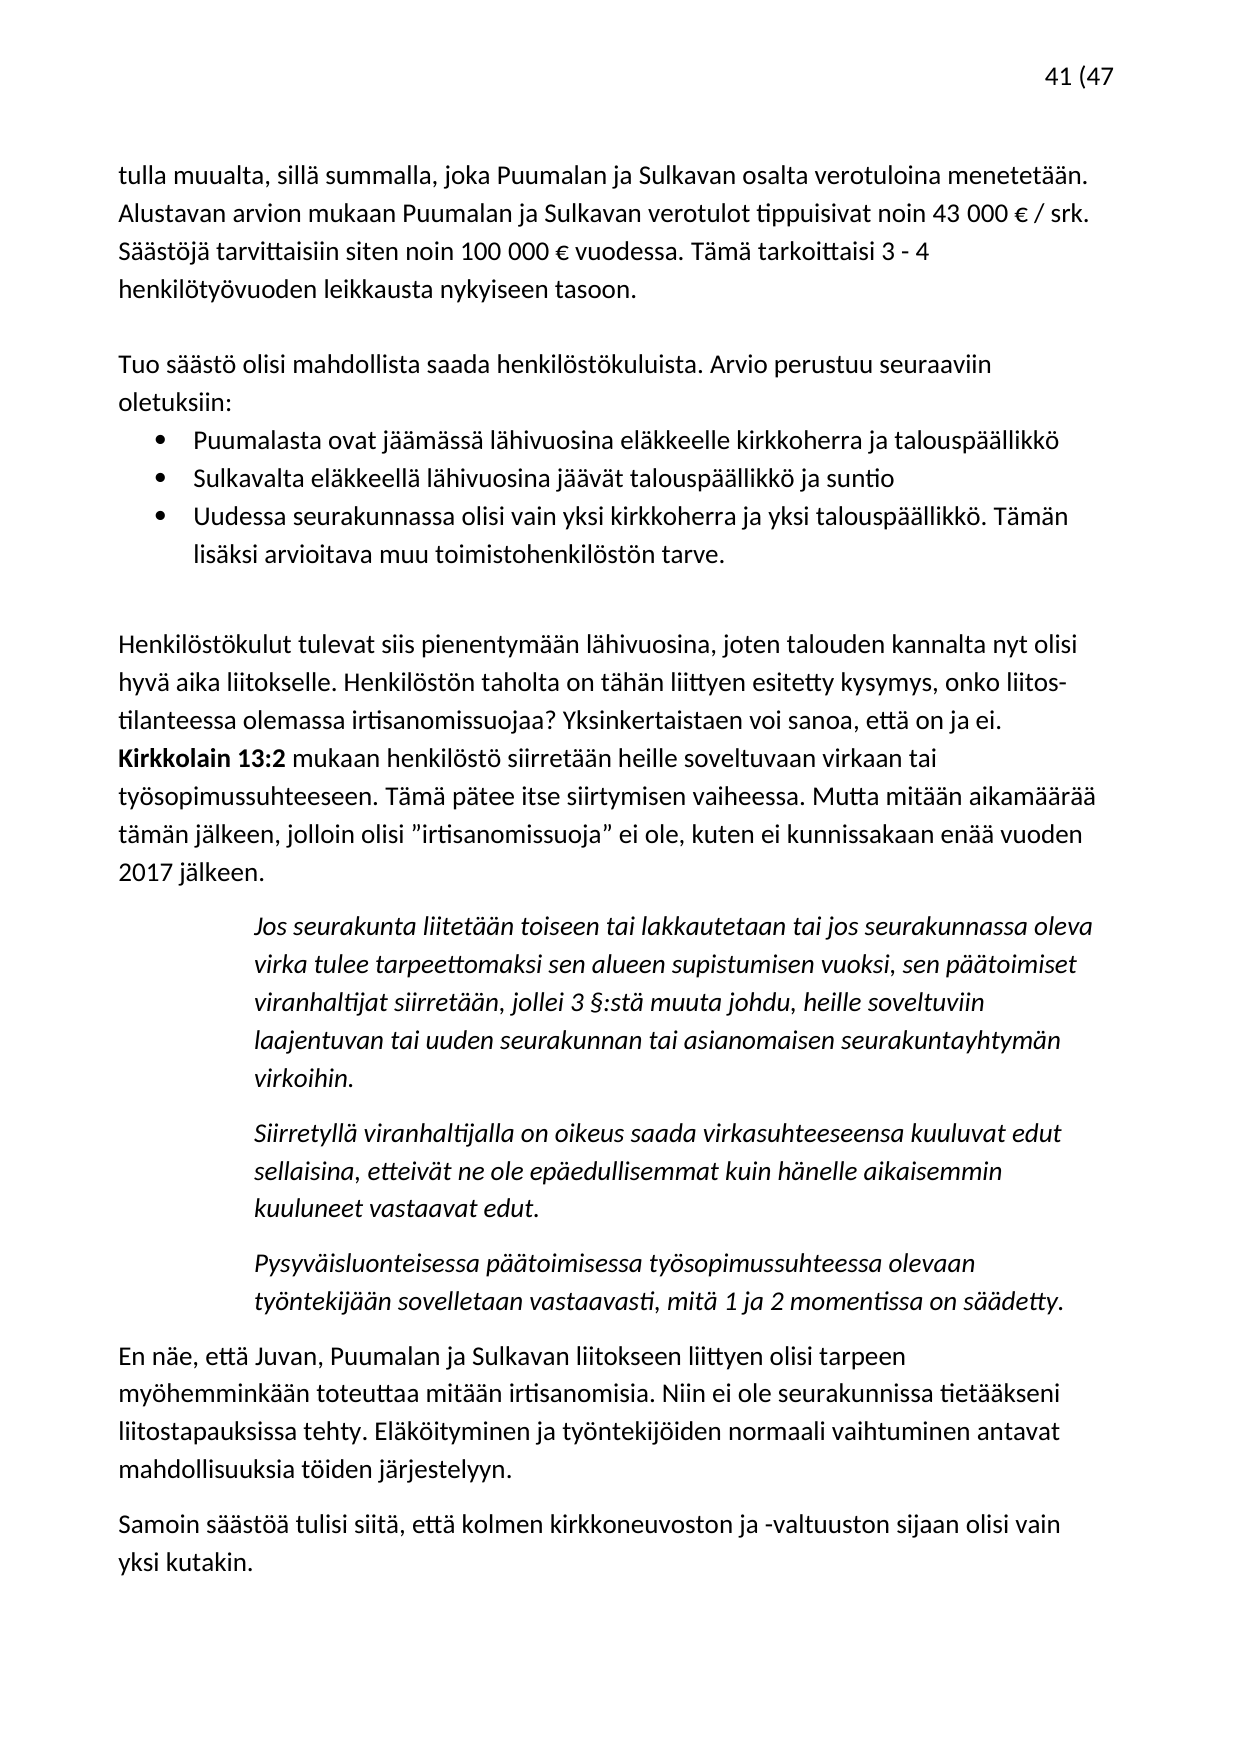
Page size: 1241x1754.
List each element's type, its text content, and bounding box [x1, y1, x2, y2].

text En näe, että Juvan, Puumalan ja Sulkavan liitokseen liittyen olisi tarpeen myöhemminkään toteuttaa mitään irtisanomisia. Niin ei ole seurakunnissa tietääkseni liitostapauksissa tehty. Eläköityminen ja työntekijöiden normaali vaihtuminen antavat mahdollisuuksia töiden järjestelyyn. [118, 1339, 1104, 1486]
text Tuo säästö olisi mahdollista saada henkilöstökuluista. Arvio perustuu seuraaviin oletuksiin: [118, 348, 1104, 419]
text Henkilöstökulut tulevat siis pienentymään lähivuosina, joten talouden kannalta nyt olisi hyvä aika liitokselle. Henkilöstön taholta on tähän liittyen esitetty kysymys, onko liitos-tilanteessa olemassa irtisanomissuojaa? Yksinkertaistaen voi sanoa, että on ja ei. Kirkkolain 13:2 mukaan henkilöstö siirretään heille soveltuvaan virkaan tai työsopimussuhteeseen. Tämä pätee itse siirtymisen vaiheessa. Mutta mitään aikamäärää tämän jälkeen, jolloin olisi ”irtisanomissuoja” ei ole, kuten ei kunnissakaan enää vuoden 2017 jälkeen. [118, 627, 1104, 888]
text Jos seurakunta liitetään toiseen tai lakkautetaan tai jos seurakunnassa oleva virka tulee tarpeettomaksi sen alueen supistumisen vuoksi, sen päätoimiset viranhaltijat siirretään, jollei 3 §:stä muuta johdu, heille soveltuviin laajentuvan tai uuden seurakunnan tai asianomaisen seurakuntayhtymän virkoihin. [254, 909, 1104, 1094]
text Siirretyllä viranhaltijalla on oikeus saada virkasuhteeseensa kuuluvat edut sellaisina, etteivät ne ole epäedullisemmat kuin hänelle aikaisemmin kuuluneet vastaavat edut. [254, 1116, 1104, 1225]
text Samoin säästöä tulisi siitä, että kolmen kirkkoneuvoston ja -valtuuston sijaan olisi vain yksi kutakin. [118, 1507, 1104, 1578]
list Uudessa seurakunnassa olisi vain yksi kirkkoherra ja yksi talouspäällikkö. Tämän lisäksi arvioitava muu toimistohenkilöstön tarve. [156, 499, 1104, 570]
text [118, 158, 1104, 305]
list Sulkavalta eläkkeellä lähivuosina jäävät talouspäällikkö ja suntio [156, 461, 1104, 494]
text Pysyväisluonteisessa päätoimisessa työsopimussuhteessa olevaan työntekijään sovelletaan vastaavasti, mitä 1 ja 2 momentissa on säädetty. [254, 1246, 1104, 1317]
list Puumalasta ovat jäämässä lähivuosina eläkkeelle kirkkoherra ja talouspäällikkö [156, 423, 1104, 457]
